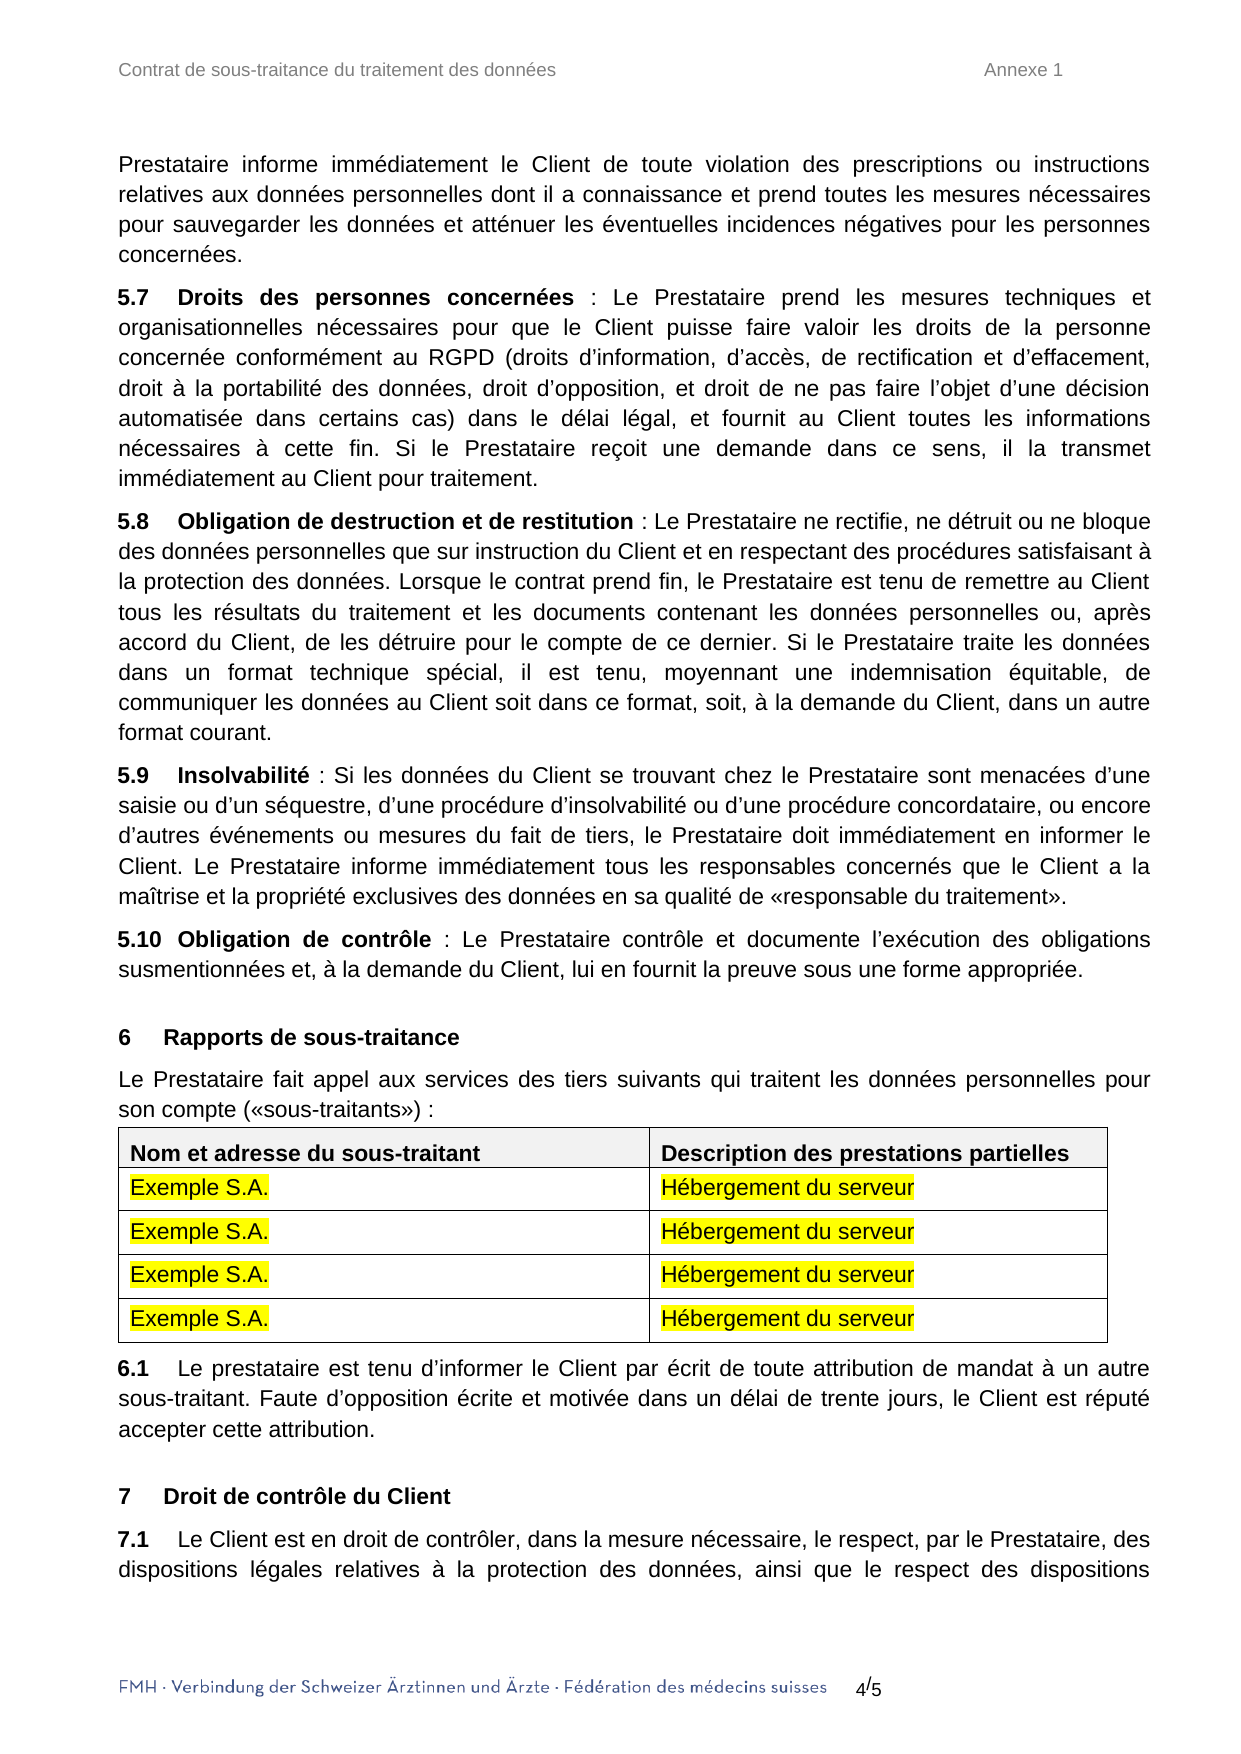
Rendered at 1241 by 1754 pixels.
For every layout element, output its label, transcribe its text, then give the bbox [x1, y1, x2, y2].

picture [118, 1594, 852, 1697]
text Le Prestataire fait appel aux services des tiers suivants qui traitent les données personnelles pour son compte («sous-traitants») : [118, 1066, 1152, 1123]
table_cell Hébergement du serveur [650, 1211, 1107, 1254]
table_cell Exemple S.A. [119, 1255, 649, 1298]
table_cell Exemple S.A. [119, 1299, 649, 1342]
table_cell Exemple S.A. [119, 1211, 649, 1254]
table_header Nom et adresse du sous-traitant [119, 1128, 649, 1167]
list Obligation de contrôle : Le Prestataire contrôle et documente l’exécution des obligations susmentionnées et, à la demande du Client, lui en fournit la preuve sous une forme appropriée. [117, 926, 1152, 982]
subtitle Insolvabilité : Si les données du Client se trouvant chez le Prestataire sont menacées d’une saisie ou d’un séquestre, d’une procédure d’insolvabilité ou d’une procédure concordataire, ou encore d’autres événements ou mesures du fait de tiers, le Prestataire doit immédiatement en informer le Client. Le Prestataire informe immédiatement tous les responsables concernés que le Client a la maîtrise et la propriété exclusives des données en sa qualité de «responsable du traitement». [117, 762, 1152, 909]
table_header Description des prestations partielles [650, 1128, 1107, 1167]
subtitle Droits des personnes concernées : Le Prestataire prend les mesures techniques et organisationnelles nécessaires pour que le Client puisse faire valoir les droits de la personne concernée conformément au RGPD (droits d’information, d’accès, de rectification et d’effacement, droit à la portabilité des données, droit d’opposition, et droit de ne pas faire l’objet d’une décision automatisée dans certains cas) dans le délai légal, et fournit au Client toutes les informations nécessaires à cette fin. Si le Prestataire reçoit une demande dans ce sens, il la transmet immédiatement au Client pour traitement. [117, 284, 1152, 492]
subtitle Droit de contrôle du Client [118, 1483, 1152, 1509]
table_cell Exemple S.A. [119, 1168, 649, 1210]
subtitle Rapports de sous-traitance [118, 1023, 1152, 1050]
subtitle Obligation de destruction et de restitution : Le Prestataire ne rectifie, ne détruit ou ne bloque des données personnelles que sur instruction du Client et en respectant des procédures satisfaisant à la protection des données. Lorsque le contrat prend fin, le Prestataire est tenu de remettre au Client tous les résultats du traitement et les documents contenant les données personnelles ou, après accord du Client, de les détruire pour le compte de ce dernier. Si le Prestataire traite les données dans un format technique spécial, il est tenu, moyennant une indemnisation équitable, de communiquer les données au Client soit dans ce format, soit, à la demande du Client, dans un autre format courant. [117, 508, 1152, 746]
table_cell Hébergement du serveur [650, 1168, 1107, 1210]
subtitle Le prestataire est tenu d’informer le Client par écrit de toute attribution de mandat à un autre sous-traitant. Faute d’opposition écrite et motivée dans un délai de trente jours, le Client est réputé accepter cette attribution. [117, 1355, 1152, 1442]
table_cell Hébergement du serveur [650, 1299, 1107, 1342]
table_cell Hébergement du serveur [650, 1255, 1107, 1298]
